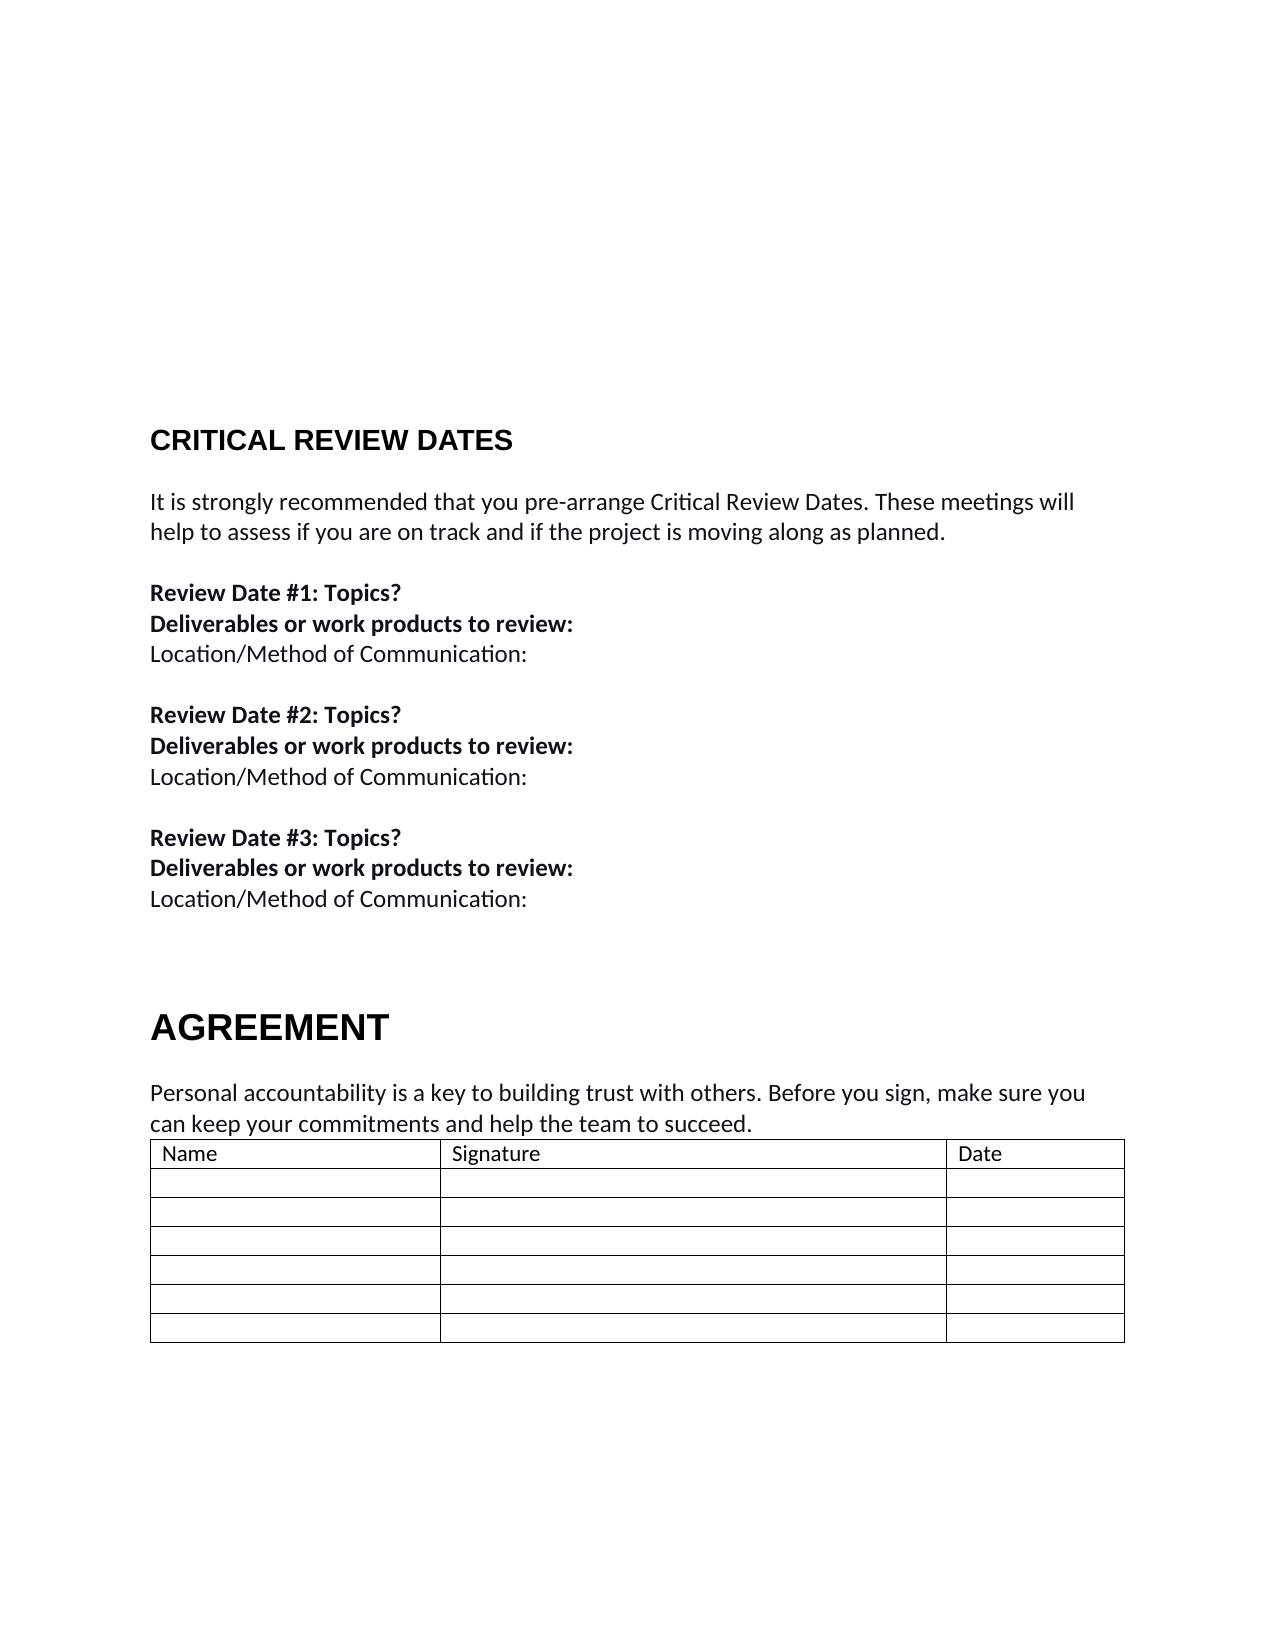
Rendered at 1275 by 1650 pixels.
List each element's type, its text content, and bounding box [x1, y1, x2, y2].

table_header Name [151, 1140, 440, 1168]
table_cell [947, 1169, 1124, 1197]
table_cell [151, 1227, 440, 1255]
table_cell [151, 1198, 440, 1226]
table_header Date [947, 1140, 1124, 1168]
table_header Signature [441, 1140, 946, 1168]
text It is strongly recommended that you pre-arrange Critical Review Dates. These meetings will help to assess if you are on track and if the project is moving along as planned. [150, 486, 1125, 547]
table_cell [441, 1198, 946, 1226]
text Review Date #2: Topics? [150, 700, 1125, 730]
table_cell [151, 1285, 440, 1313]
text Location/Method of Communication: [150, 761, 1125, 791]
text Review Date #3: Topics? [150, 822, 1125, 852]
subtitle AGREEMENT [150, 1005, 1125, 1048]
subtitle CRITICAL REVIEW DATES [150, 423, 1125, 457]
table_cell [441, 1256, 946, 1284]
table_cell [441, 1227, 946, 1255]
table_cell [441, 1169, 946, 1197]
table_cell [947, 1256, 1124, 1284]
table_cell [151, 1169, 440, 1197]
table_cell [441, 1314, 946, 1342]
text Location/Method of Communication: [150, 883, 1125, 913]
table_cell [151, 1256, 440, 1284]
table_cell [947, 1198, 1124, 1226]
text Personal accountability is a key to building trust with others. Before you sign, make sure you can keep your commitments and help the team to succeed. [150, 1077, 1125, 1138]
table_cell [151, 1314, 440, 1342]
table_cell [947, 1285, 1124, 1313]
text Review Date #1: Topics? [150, 578, 1125, 608]
text Location/Method of Communication: [150, 639, 1125, 669]
table_cell [947, 1314, 1124, 1342]
text Deliverables or work products to review: [150, 852, 1125, 883]
text Deliverables or work products to review: [150, 608, 1125, 639]
table_cell [947, 1227, 1124, 1255]
table_cell [441, 1285, 946, 1313]
text Deliverables or work products to review: [150, 730, 1125, 761]
